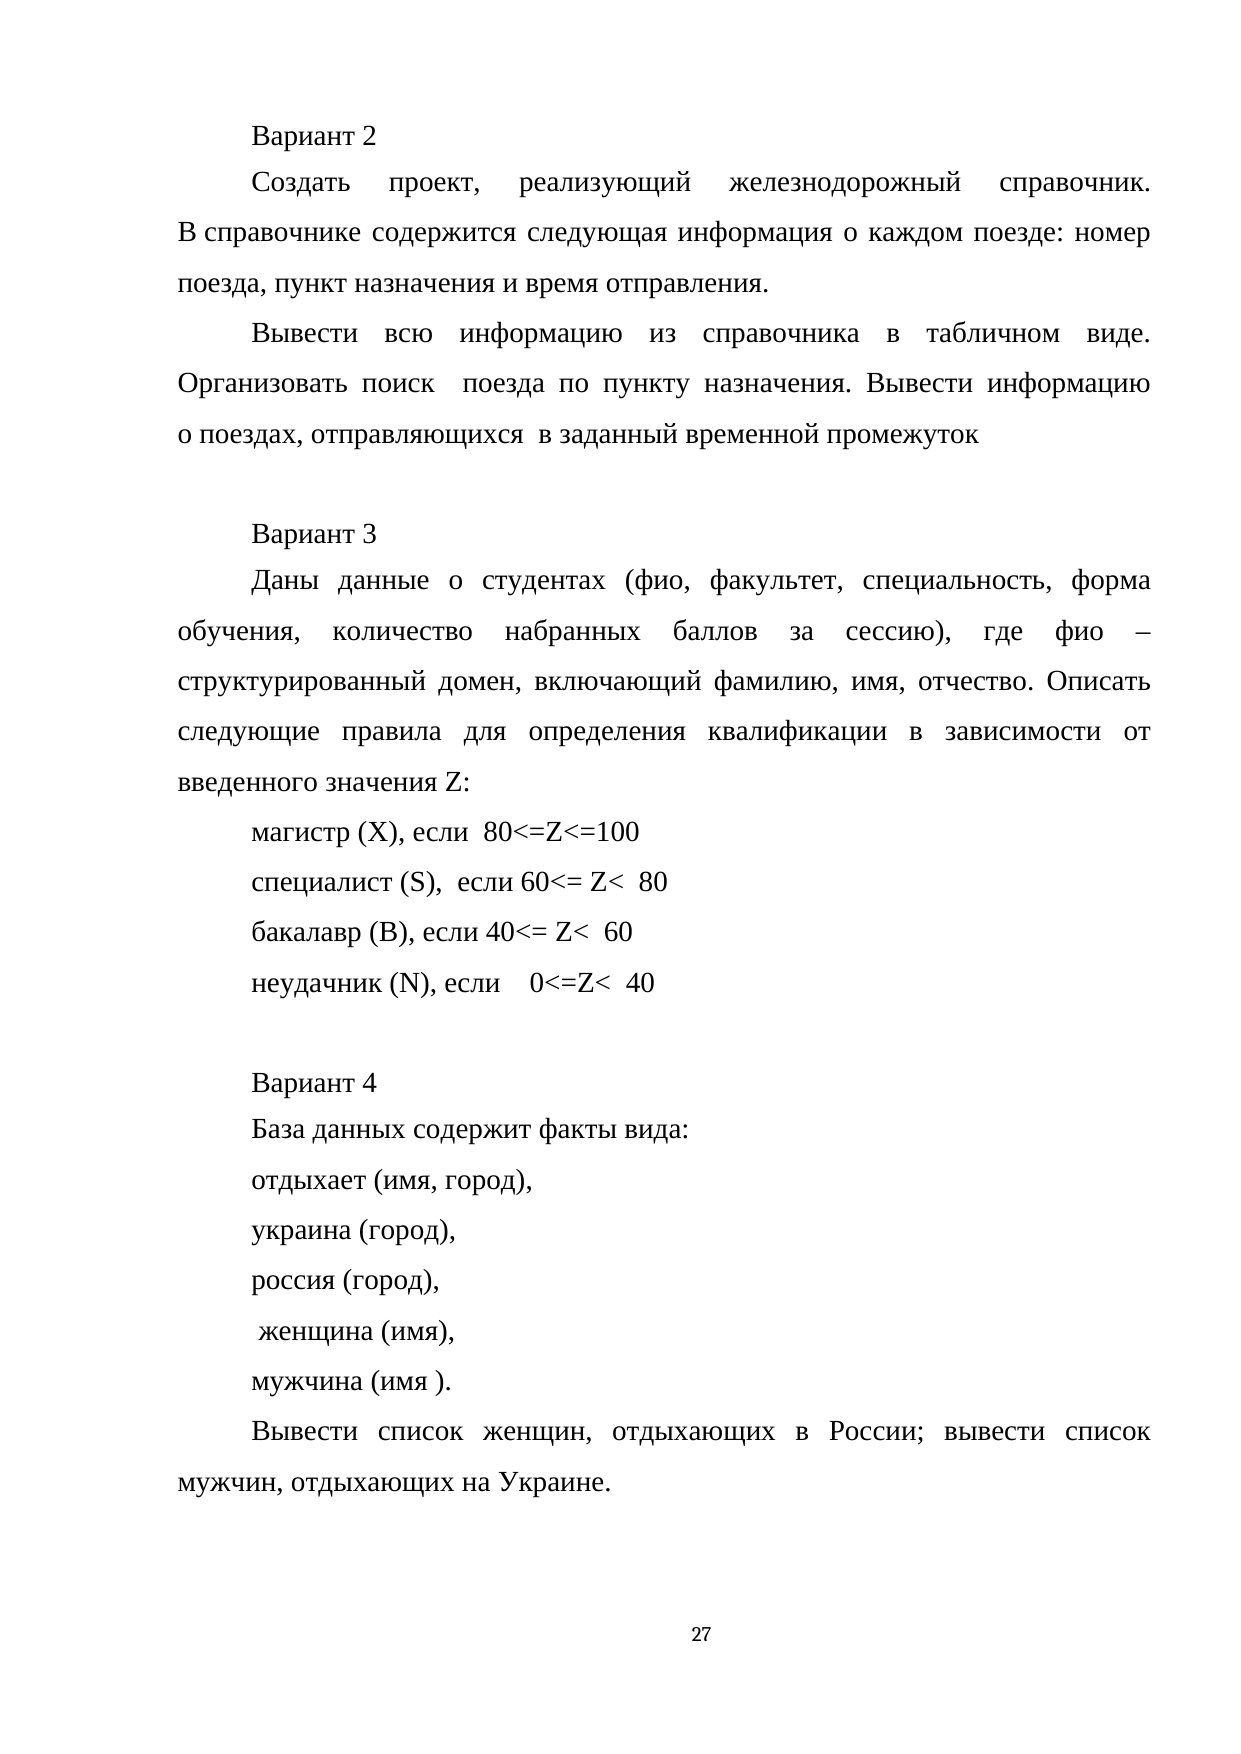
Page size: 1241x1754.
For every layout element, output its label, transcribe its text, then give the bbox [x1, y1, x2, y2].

text украина (город), [177, 1212, 1152, 1246]
text Даны данные о студентах (фио, факультет, специальность, форма обучения, количество набранных баллов за сессию), где фио – структурированный домен, включающий фамилию, имя, отчество. Описать следующие правила для определения квалификации в зависимости от введенного значения Z: [177, 562, 1152, 797]
text Вариант 3 [177, 516, 1152, 550]
text бакалавр (B), если 40<= Z< 60 [177, 914, 1152, 948]
text россия (город), [177, 1262, 1152, 1296]
text Создать проект, реализующий железнодорожный справочник. В справочнике содержится следующая информация о каждом поезде: номер поезда, пункт назначения и время отправления. [177, 164, 1152, 298]
text База данных содержит факты вида: [177, 1112, 1152, 1145]
text Вариант 4 [177, 1066, 1152, 1099]
text Вывести всю информацию из справочника в табличном виде. Организовать поиск поезда по пункту назначения. Вывести информацию о поездах, отправляющихся в заданный временной промежуток [177, 315, 1152, 449]
text магистр (Х), если 80<=Z<=100 [177, 814, 1152, 847]
text Вывести список женщин, отдыхающих в России; вывести список мужчин, отдыхающих на Украине. [177, 1413, 1152, 1497]
text неудачник (N), если 0<=Z< 40 [177, 965, 1152, 998]
text мужчина (имя ). [177, 1363, 1152, 1397]
text специалист (S), если 60<= Z< 80 [177, 864, 1152, 898]
text женщина (имя), [177, 1313, 1152, 1346]
text отдыхает (имя, город), [177, 1162, 1152, 1195]
text Вариант 2 [177, 118, 1152, 152]
